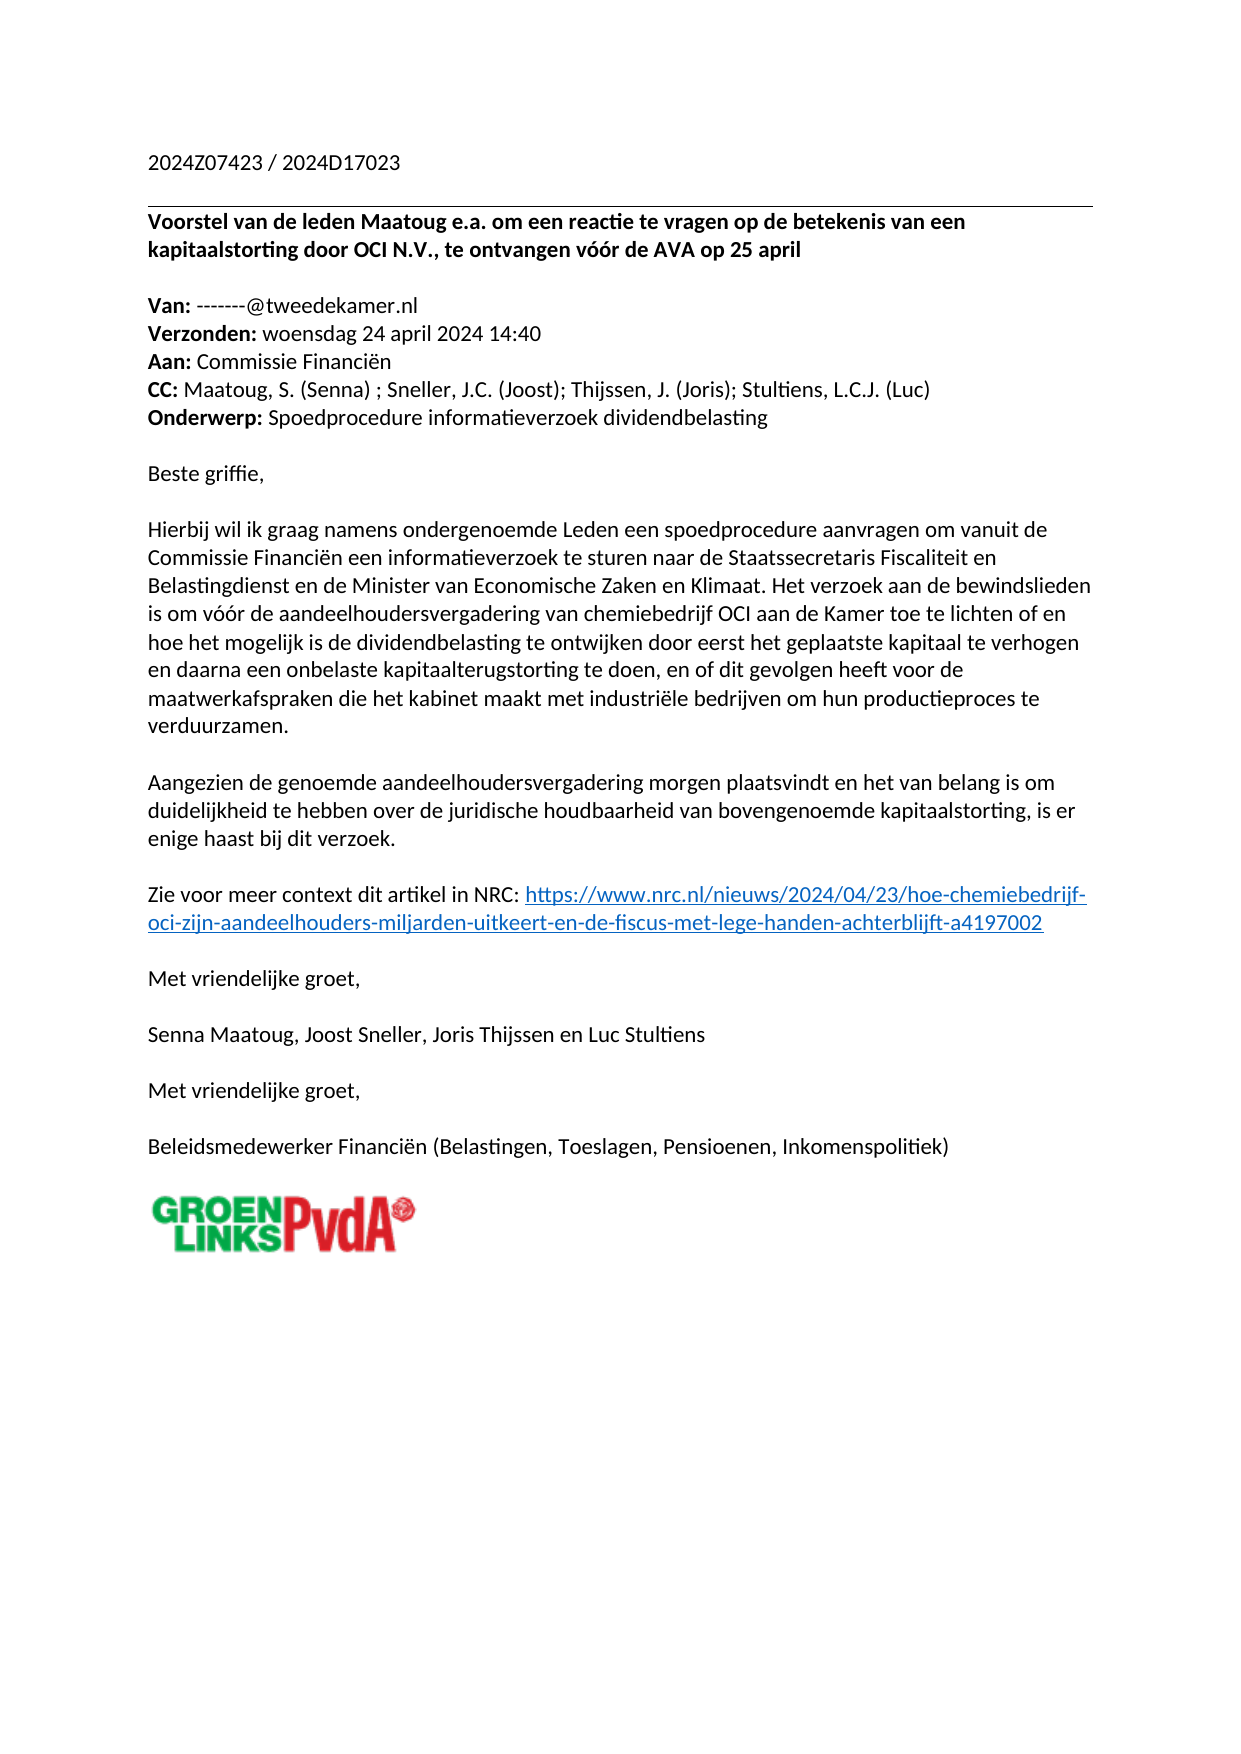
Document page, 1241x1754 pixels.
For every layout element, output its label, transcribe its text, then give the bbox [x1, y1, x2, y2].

text Voorstel van de leden Maatoug e.a. om een reactie te vragen op de betekenis van een kapitaalstorting door OCI N.V., te ontvangen vóór de AVA op 25 april [148, 207, 1093, 263]
text 2024Z07423 / 2024D17023 [148, 148, 1093, 176]
text Senna Maatoug, Joost Sneller, Joris Thijssen en Luc Stultiens [148, 1020, 1093, 1048]
text Met vriendelijke groet, [148, 1076, 1093, 1104]
text Van: -------@tweedekamer.nl Verzonden: woensdag 24 april 2024 14:40 Aan: Commissie Financiën CC: Maatoug, S. (Senna) ; Sneller, J.C. (Joost); Thijssen, J. (Joris); Stultiens, L.C.J. (Luc) Onderwerp: Spoedprocedure informatieverzoek dividendbelasting [148, 291, 1093, 431]
text Met vriendelijke groet, [148, 964, 1093, 992]
text Zie voor meer context dit artikel in NRC: https://www.nrc.nl/nieuws/2024/04/23/hoe-chemiebedrijf-oci-zijn-aandeelhouders-miljarden-uitkeert-en-de-fiscus-met-lege-handen-achterblijft-a4197002 [148, 880, 1093, 936]
text Aangezien de genoemde aandeelhoudersvergadering morgen plaatsvindt en het van belang is om duidelijkheid te hebben over de juridische houdbaarheid van bovengenoemde kapitaalstorting, is er enige haast bij dit verzoek. [148, 768, 1093, 852]
text Beleidsmedewerker Financiën (Belastingen, Toeslagen, Pensioenen, Inkomenspolitiek) [148, 1132, 1093, 1160]
picture [147, 1188, 426, 1257]
text Beste griffie, [148, 459, 1093, 487]
text Hierbij wil ik graag namens ondergenoemde Leden een spoedprocedure aanvragen om vanuit de Commissie Financiën een informatieverzoek te sturen naar de Staatssecretaris Fiscaliteit en Belastingdienst en de Minister van Economische Zaken en Klimaat. Het verzoek aan de bewindslieden is om vóór de aandeelhoudersvergadering van chemiebedrijf OCI aan de Kamer toe te lichten of en hoe het mogelijk is de dividendbelasting te ontwijken door eerst het geplaatste kapitaal te verhogen en daarna een onbelaste kapitaalterugstorting te doen, en of dit gevolgen heeft voor de maatwerkafspraken die het kabinet maakt met industriële bedrijven om hun productieproces te verduurzamen. [148, 516, 1093, 740]
